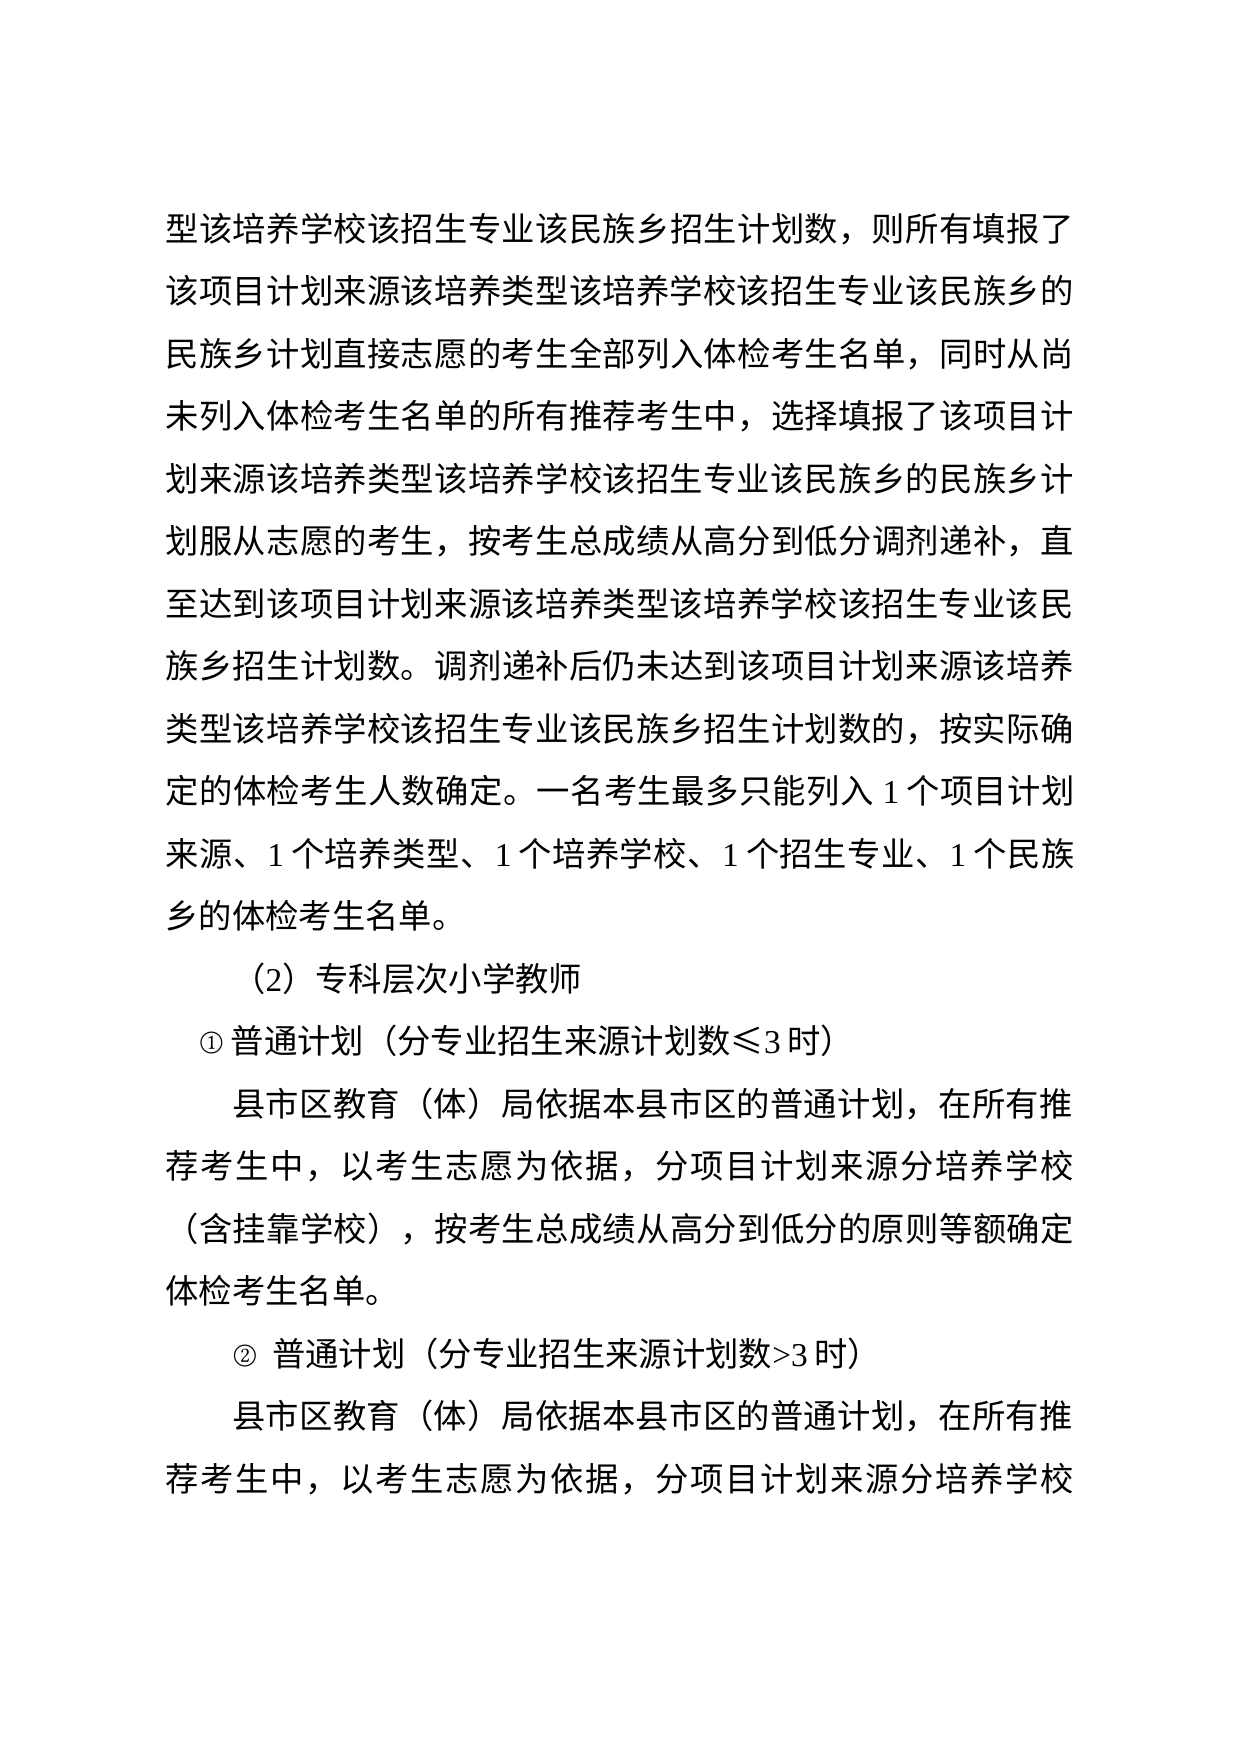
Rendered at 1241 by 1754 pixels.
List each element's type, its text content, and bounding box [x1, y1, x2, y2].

text 县市区教育（体）局依据本县市区的普通计划，在所有推荐考生中，以考生志愿为依据，分项目计划来源分培养学校（含挂靠学校），按考生总成绩从高分到低分的原则等额确定体检考生名单。 [165, 1066, 1075, 1316]
text ①普通计划（分专业招生来源计划数≤3时） [165, 1004, 1075, 1066]
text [165, 1379, 1075, 1504]
text ②普通计划（分专业招生来源计划数>3时） [165, 1316, 1075, 1379]
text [165, 191, 1075, 941]
text （2）专科层次小学教师 [165, 941, 1075, 1004]
